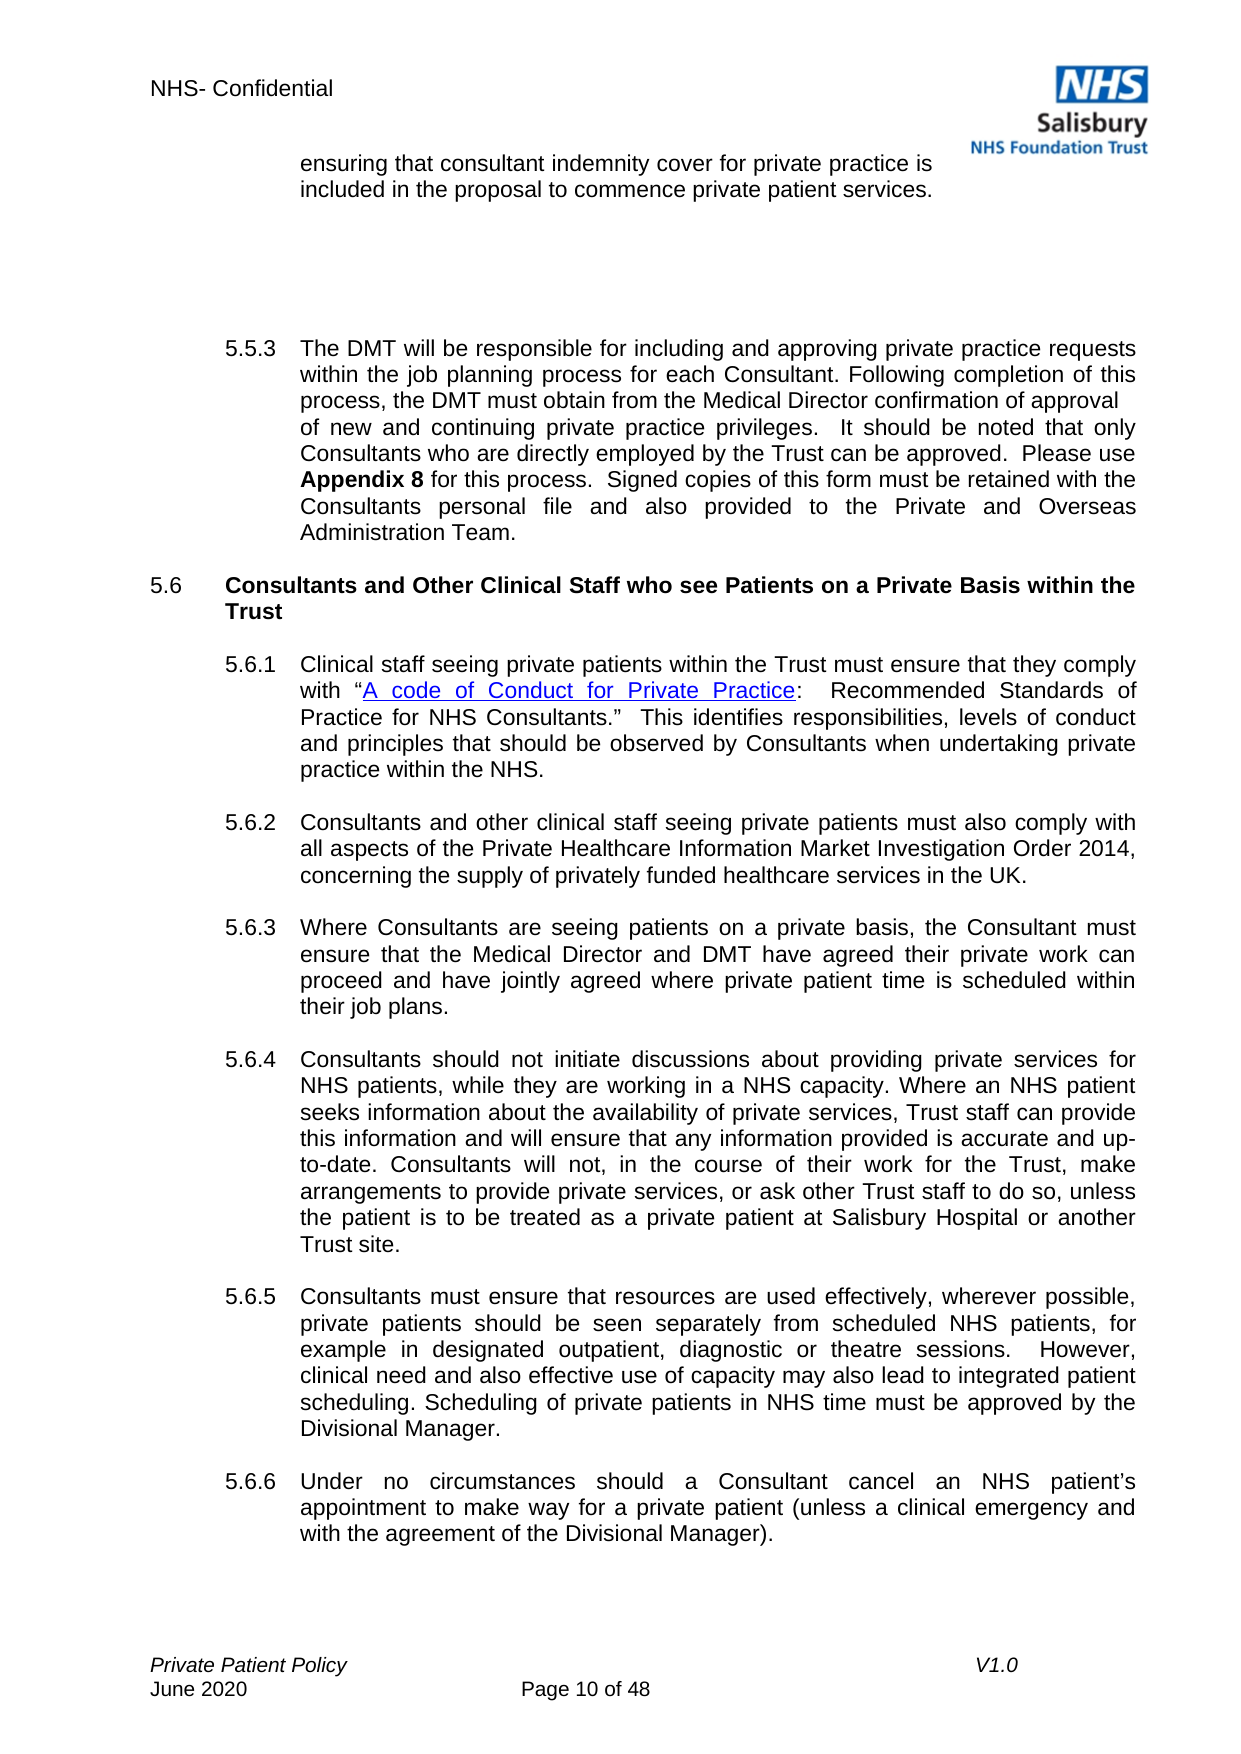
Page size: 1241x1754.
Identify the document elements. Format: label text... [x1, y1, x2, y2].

text 5.6.4 Consultants should not initiate discussions about providing private services for NHS patients, while they are working in a NHS capacity. Where an NHS patient seeks information about the availability of private services, Trust staff can provide this information and will ensure that any information provided is accurate and up-to-date. Consultants will not, in the course of their work for the Trust, make arrangements to provide private services, or ask other Trust staff to do so, unless the patient is to be treated as a private patient at Salisbury Hospital or another Trust site. [225, 1046, 1137, 1257]
text 5.6.6 Under no circumstances should a Consultant cancel an NHS patient’s appointment to make way for a private patient (unless a clinical emergency and with the agreement of the Divisional Manager). [225, 1468, 1137, 1547]
text 5.6.3 Where Consultants are seeing patients on a private basis, the Consultant must ensure that the Medical Director and DMT have agreed their private work can proceed and have jointly agreed where private patient time is scheduled within their job plans. [225, 914, 1137, 1020]
text 5.6.1 Clinical staff seeing private patients within the Trust must ensure that they comply with “A code of Conduct for Private Practice: Recommended Standards of Practice for NHS Consultants.” This identifies responsibilities, levels of conduct and principles that should be observed by Consultants when undertaking private practice within the NHS. [225, 651, 1137, 782]
picture [951, 54, 1166, 173]
text 5.6.2 Consultants and other clinical staff seeing private patients must also comply with all aspects of the Private Healthcare Information Market Investigation Order 2014, concerning the supply of privately funded healthcare services in the UK. [225, 809, 1137, 888]
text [225, 150, 1137, 203]
text of new and continuing private practice privileges. It should be noted that only Consultants who are directly employed by the Trust can be approved. Please use Appendix 8 for this process. Signed copies of this form must be retained with the Consultants personal file and also provided to the Private and Overseas Administration Team. [300, 413, 1137, 545]
text 5.6 Consultants and Other Clinical Staff who see Patients on a Private Basis within the Trust [150, 572, 1137, 624]
text 5.5.3 The DMT will be responsible for including and approving private practice requests within the job planning process for each Consultant. Following completion of this process, the DMT must obtain from the Medical Director confirmation of approval [225, 334, 1137, 413]
text 5.6.5 Consultants must ensure that resources are used effectively, wherever possible, private patients should be seen separately from scheduled NHS patients, for example in designated outpatient, diagnostic or theatre sessions. However, clinical need and also effective use of capacity may also lead to integrated patient scheduling. Scheduling of private patients in NHS time must be approved by the Divisional Manager. [225, 1283, 1137, 1441]
